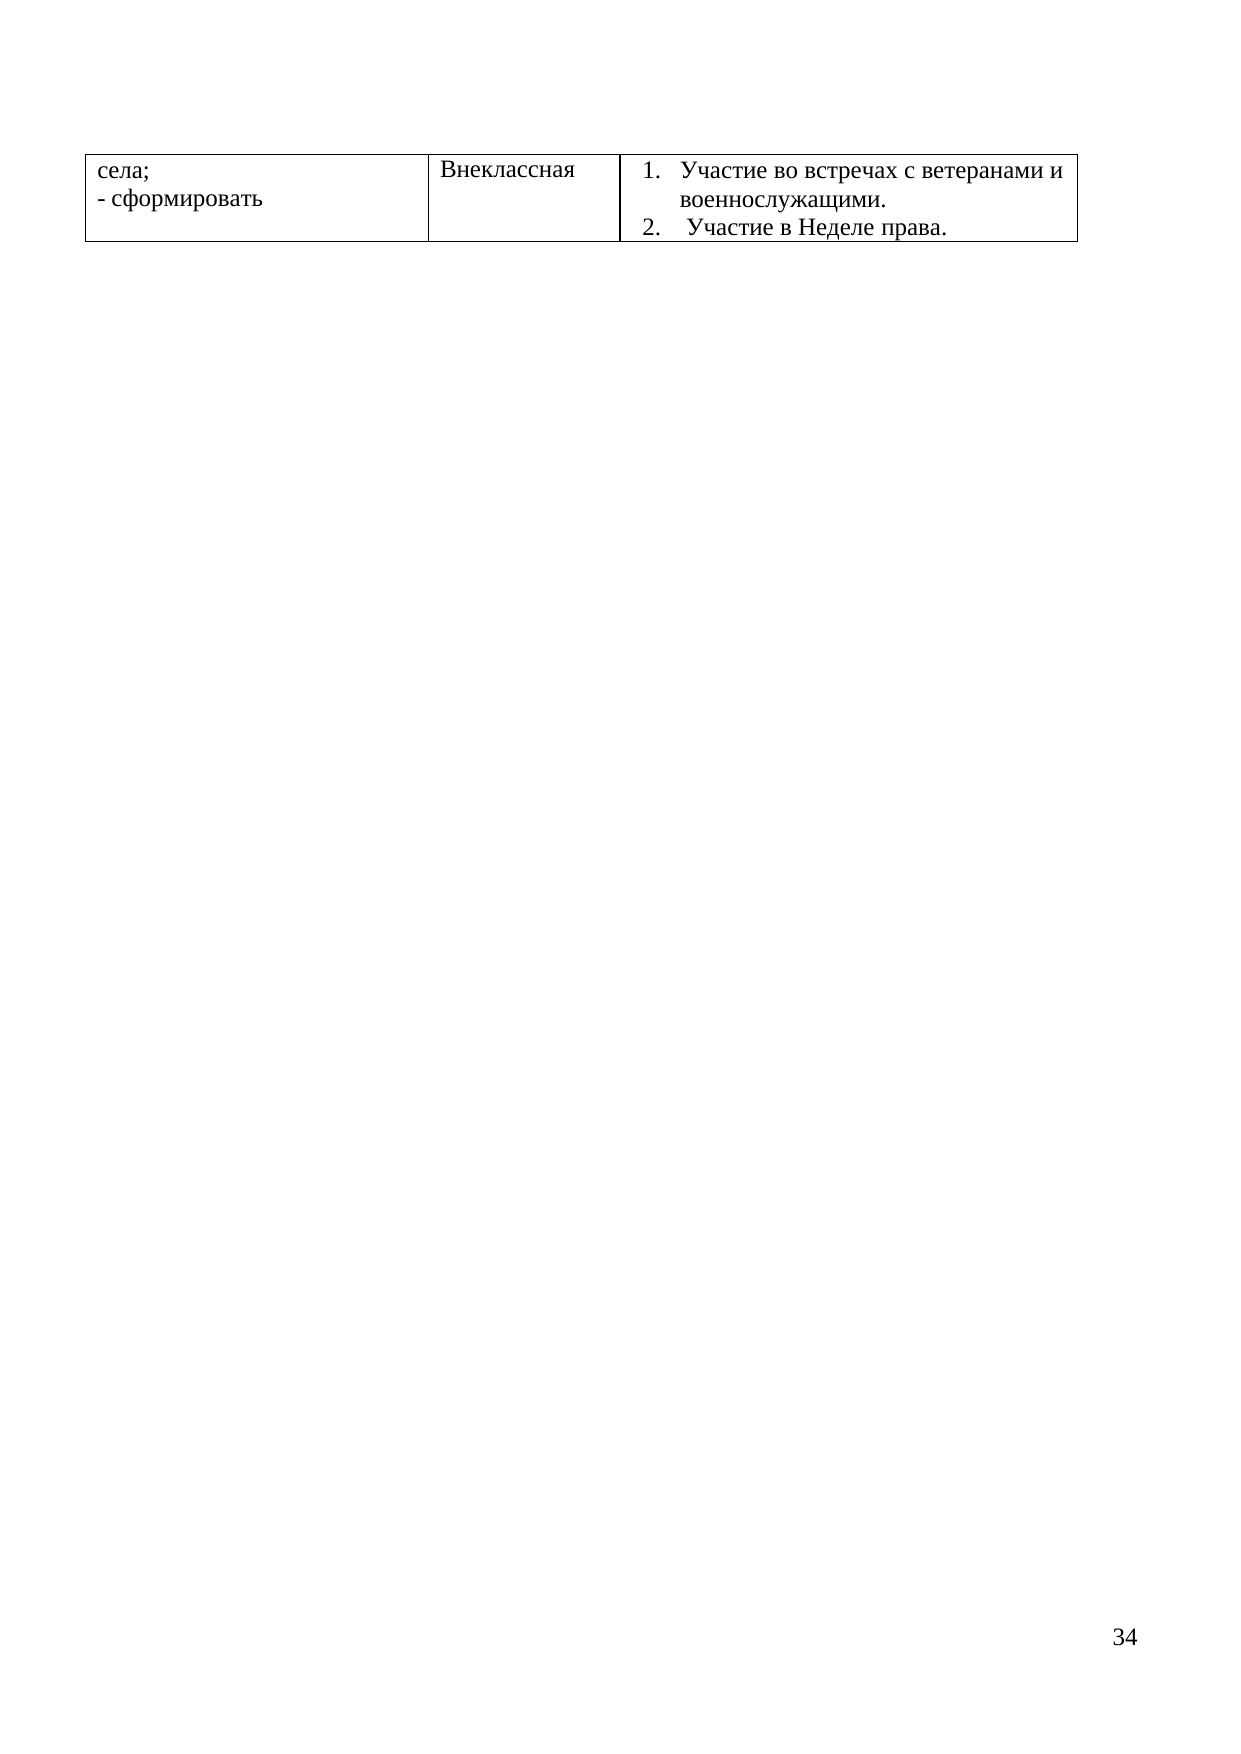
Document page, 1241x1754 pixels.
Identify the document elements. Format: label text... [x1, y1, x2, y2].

table_cell Участие во встречах с ветеранами и военнослужащими. Участие в Неделе права. [621, 155, 1077, 241]
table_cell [86, 155, 428, 241]
table_cell Внеклассная [429, 155, 619, 241]
